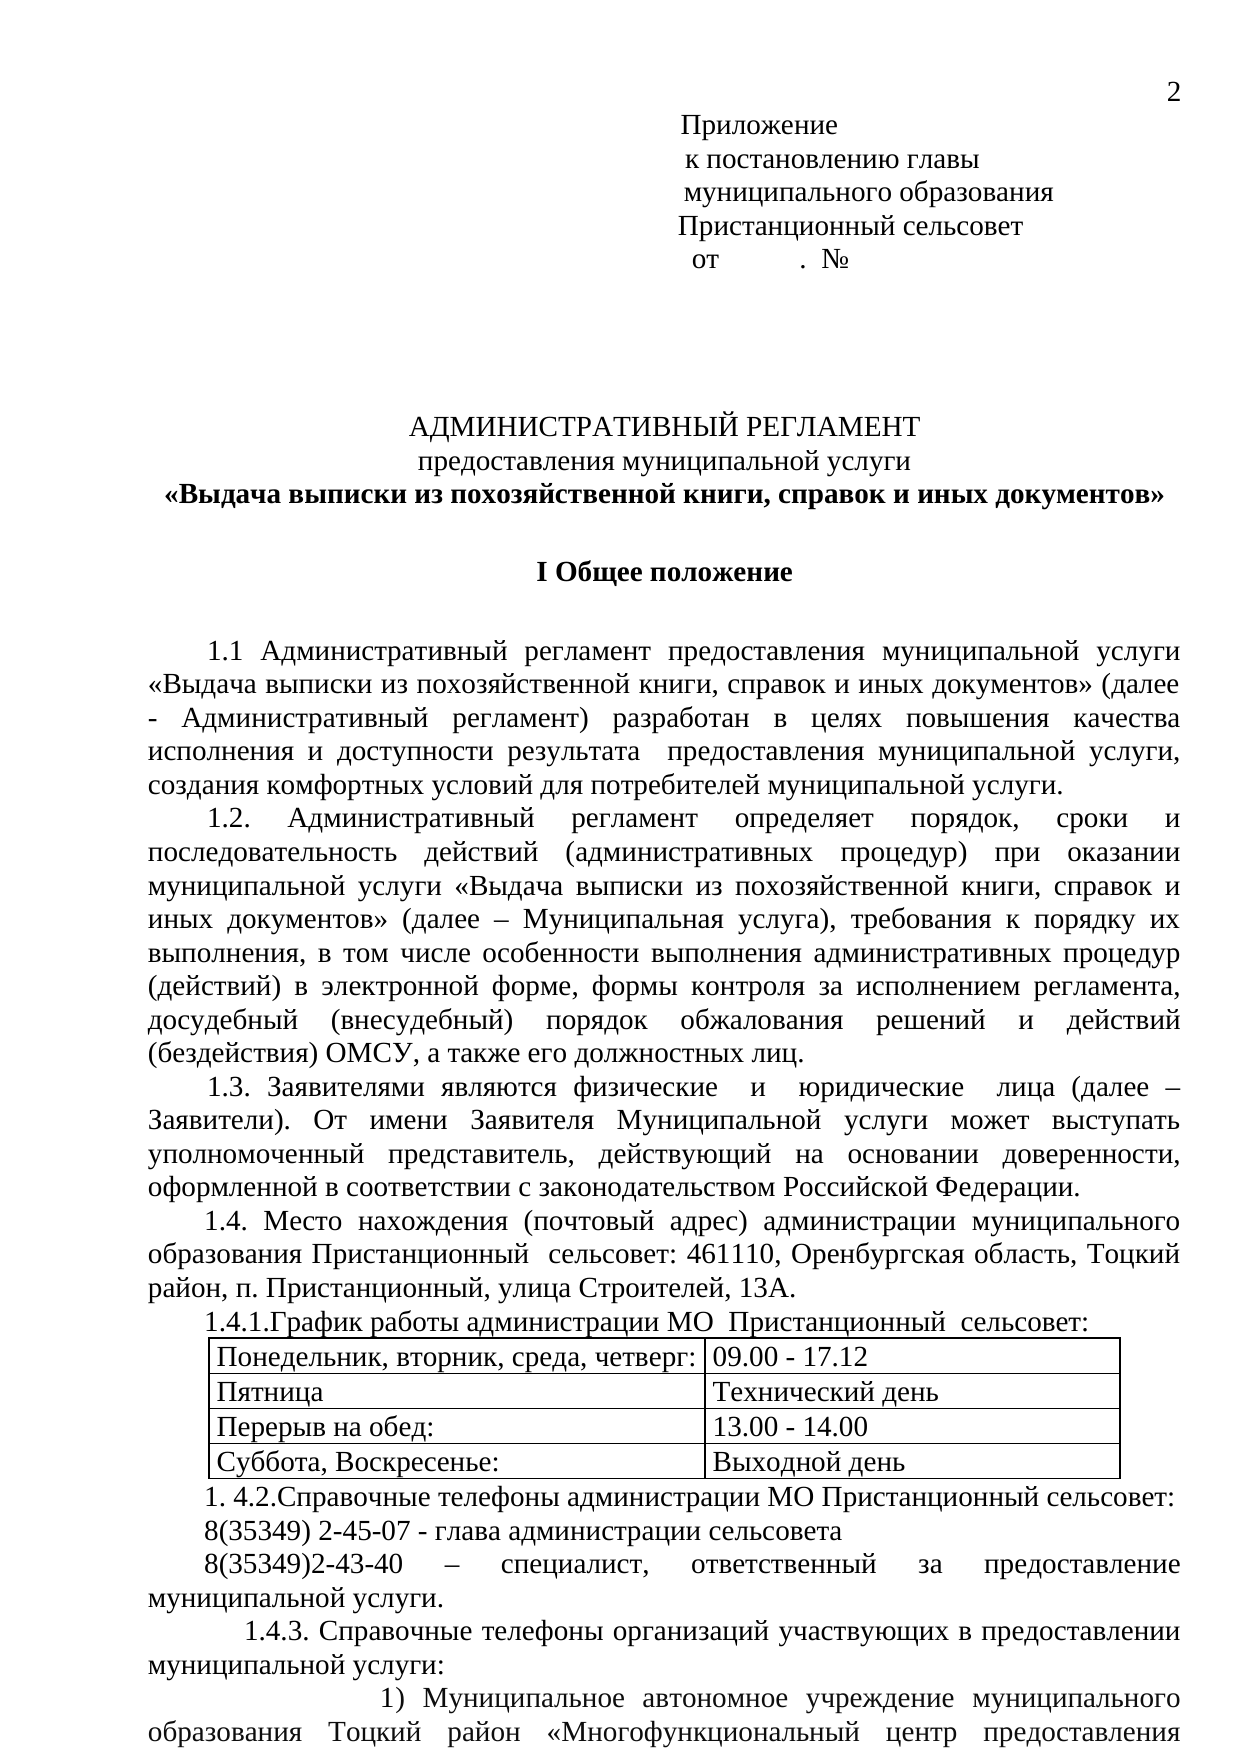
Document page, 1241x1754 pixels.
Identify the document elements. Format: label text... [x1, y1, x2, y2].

text АДМИНИСТРАТИВНЫЙ РЕГЛАМЕНТ [148, 409, 1181, 443]
text 1.4. Место нахождения (почтовый адрес) администрации муниципального образования Пристанционный сельсовет: 461110, Оренбургская область, Тоцкий район, п. Пристанционный, улица Строителей, 13А. [148, 1203, 1181, 1304]
text к постановлению главы [148, 141, 1181, 174]
table_cell Суббота, Воскресенье: [210, 1444, 704, 1478]
list 1.3. Заявителями являются физические и юридические лица (далее – Заявители). От имени Заявителя Муниципальной услуги может выступать уполномоченный представитель, действующий на основании доверенности, оформленной в соответствии с законодательством Российской Федерации. [148, 1069, 1181, 1203]
text «Выдача выписки из похозяйственной книги, справок и иных документов» [148, 476, 1181, 510]
text муниципального образования [148, 174, 1181, 208]
table_header Понедельник, вторник, среда, четверг: [210, 1339, 704, 1372]
table_cell Технический день [706, 1374, 1119, 1407]
table_cell Выходной день [706, 1444, 1119, 1478]
subtitle I Общее положение [148, 554, 1181, 588]
text 1.4.1.График работы администрации МО Пристанционный сельсовет: [148, 1304, 1181, 1337]
text Пристанционный сельсовет [148, 208, 1181, 241]
text 1.4.3. Справочные телефоны организаций участвующих в предоставлении муниципальной услуги: [148, 1613, 1181, 1681]
table_header 09.00 - 17.12 [706, 1339, 1119, 1372]
text 8(35349) 2-45-07 - глава администрации сельсовета [148, 1513, 1181, 1546]
table_cell 13.00 - 14.00 [706, 1409, 1119, 1443]
text 1.2. Административный регламент определяет порядок, сроки и последовательность действий (административных процедур) при оказании муниципальной услуги «Выдача выписки из похозяйственной книги, справок и иных документов» (далее – Муниципальная услуга), требования к порядку их выполнения, в том числе особенности выполнения административных процедур (действий) в электронной форме, формы контроля за исполнением регламента, досудебный (внесудебный) порядок обжалования решений и действий (бездействия) ОМСУ, а также его должностных лиц. [148, 801, 1181, 1069]
text от . № [148, 241, 1181, 275]
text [148, 1681, 1181, 1748]
text 1.1 Административный регламент предоставления муниципальной услуги «Выдача выписки из похозяйственной книги, справок и иных документов» (далее - Административный регламент) разработан в целях повышения качества исполнения и доступности результата предоставления муниципальной услуги, создания комфортных условий для потребителей муниципальной услуги. [148, 633, 1181, 801]
table_cell Пятница [210, 1374, 704, 1407]
text предоставления муниципальной услуги [148, 443, 1181, 476]
table_cell Перерыв на обед: [210, 1409, 704, 1443]
text 8(35349)2-43-40 – специалист, ответственный за предоставление муниципальной услуги. [148, 1546, 1181, 1613]
text Приложение [148, 107, 1181, 141]
text 1. 4.2.Справочные телефоны администрации МО Пристанционный сельсовет: [148, 1479, 1181, 1513]
